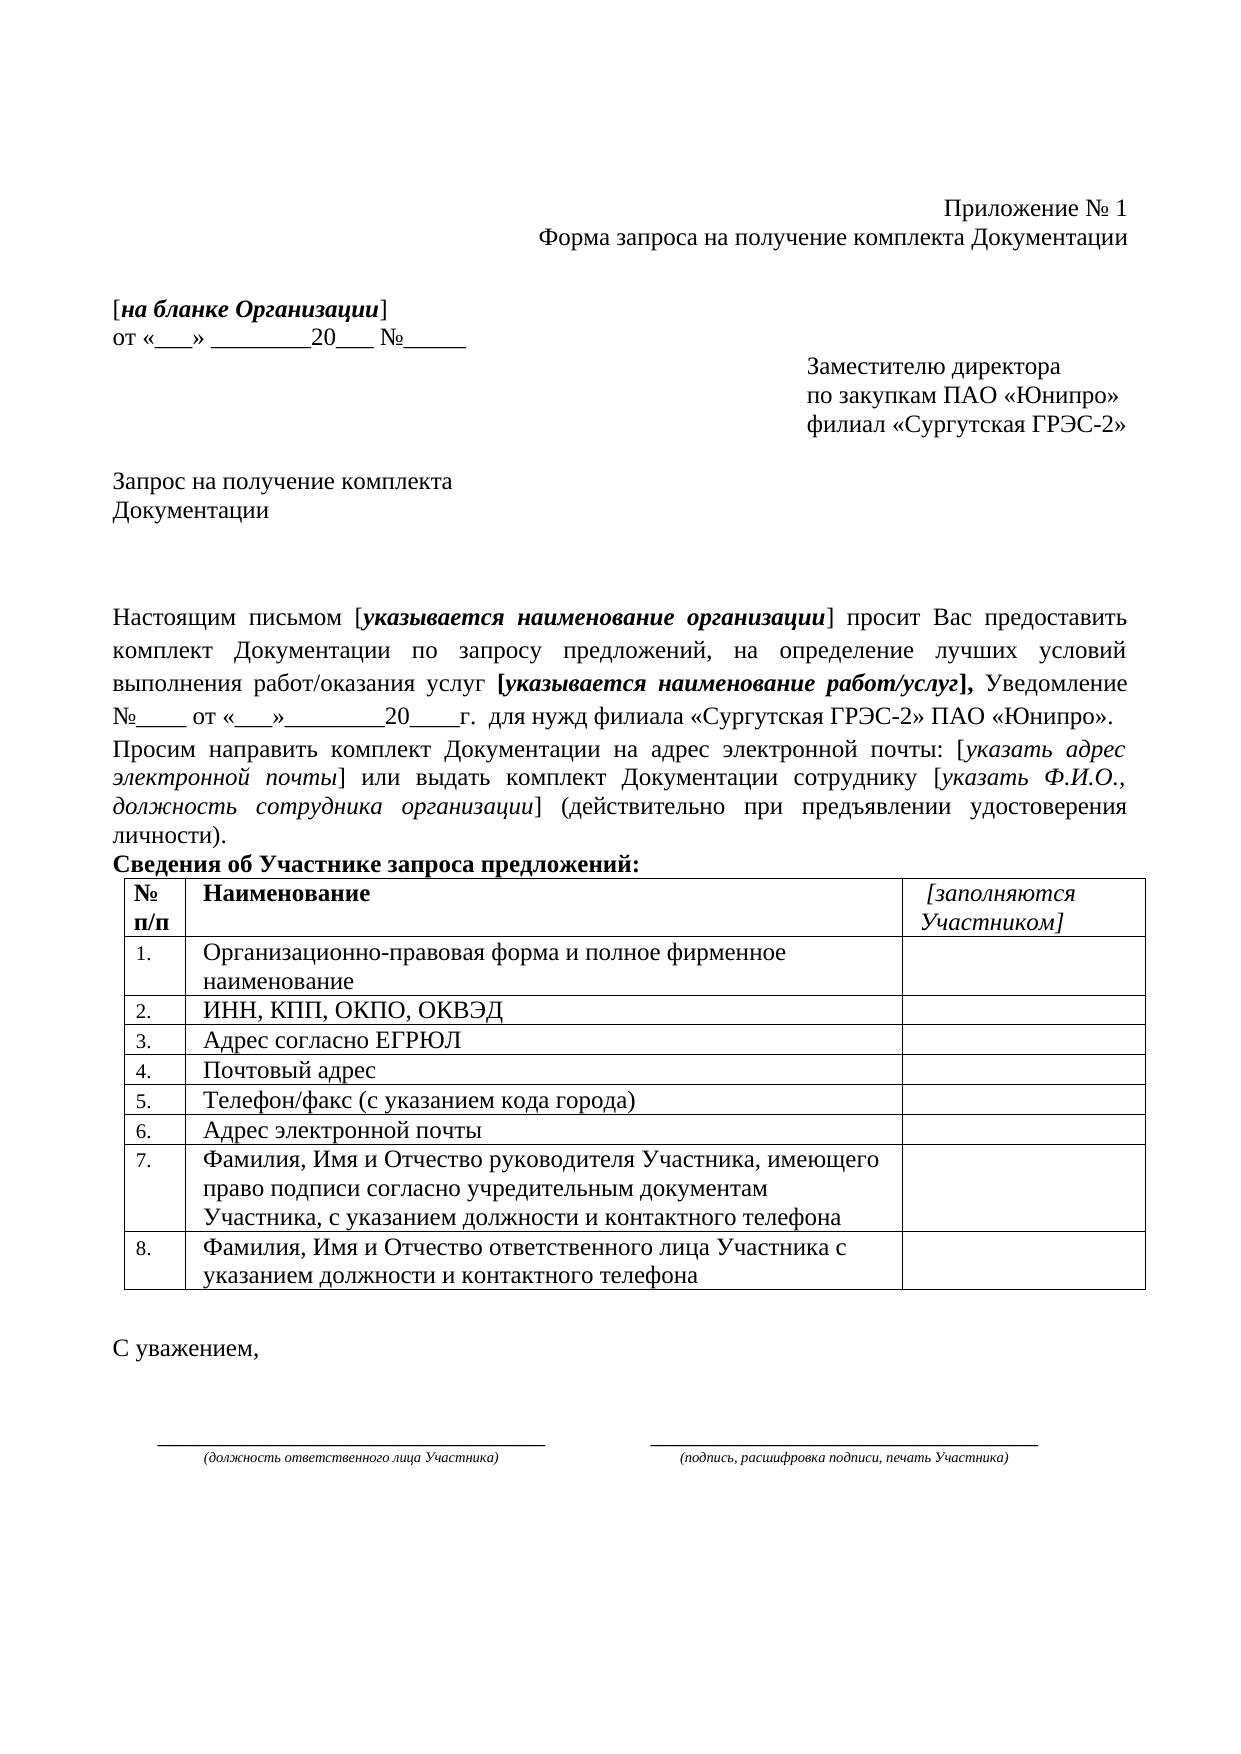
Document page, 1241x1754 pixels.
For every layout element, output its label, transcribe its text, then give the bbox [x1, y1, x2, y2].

table_cell [125, 1055, 185, 1084]
table_cell [903, 1145, 1145, 1231]
subtitle Документации [112, 495, 1128, 524]
text Форма запроса на получение комплекта Документации [112, 222, 1128, 251]
table_cell [903, 1085, 1145, 1114]
table_cell [125, 996, 185, 1024]
text Заместителю директора [807, 351, 1128, 380]
table_cell Почтовый адрес [186, 1055, 902, 1084]
table_header [заполняются Участником] [903, 879, 1145, 936]
text филиал «Сургутская ГРЭС-2» [807, 409, 1128, 437]
text Настоящим письмом [указывается наименование организации] просит Вас предоставить комплект Документации по запросу предложений, на определение лучших условий выполнения работ/оказания услуг [указывается наименование работ/услуг], Уведомление №____ от «___»________20____г. для нужд филиала «Сургутская ГРЭС-2» ПАО «Юнипро». [112, 602, 1128, 729]
text по закупкам ПАО «Юнипро» [807, 380, 1128, 409]
table_cell ИНН, КПП, ОКПО, ОКВЭД [186, 996, 902, 1024]
text С уважением, [112, 1333, 1128, 1362]
text Просим направить комплект Документации на адрес электронной почты: [указать адрес электронной почты] или выдать комплект Документации сотруднику [указать Ф.И.О., должность сотрудника организации] (действительно при предъявлении удостоверения личности). [112, 734, 1128, 849]
table_header _______________________________ (подпись, расшифровка подписи, печать Участника) [592, 1420, 1098, 1477]
table_cell [903, 937, 1145, 994]
table_cell Фамилия, Имя и Отчество руководителя Участника, имеющего право подписи согласно учредительным документам Участника, с указанием должности и контактного телефона [186, 1145, 902, 1231]
table_cell [903, 1115, 1145, 1143]
text Запрос на получение комплекта [112, 466, 1128, 495]
table_cell [903, 996, 1145, 1024]
table_cell [125, 937, 185, 994]
table_cell Организационно-правовая форма и полное фирменное наименование [186, 937, 902, 994]
table_cell Фамилия, Имя и Отчество ответственного лица Участника с указанием должности и контактного телефона [186, 1232, 902, 1289]
table_cell [903, 1025, 1145, 1054]
table_cell Адрес электронной почты [186, 1115, 902, 1143]
table_cell Телефон/факс (с указанием кода города) [186, 1085, 902, 1114]
table_cell [125, 1232, 185, 1289]
text Приложение № 1 [112, 193, 1128, 222]
table_header № п/п [125, 879, 185, 936]
text Сведения об Участнике запроса предложений: [112, 849, 1128, 877]
table_header _______________________________ (должность ответственного лица Участника) [113, 1420, 592, 1477]
table_cell [125, 1145, 185, 1231]
table_cell [125, 1025, 185, 1054]
text [на бланке Организации] [112, 294, 1128, 322]
table_header Наименование [186, 879, 902, 936]
table_cell [903, 1232, 1145, 1289]
table_cell Адрес согласно ЕГРЮЛ [186, 1025, 902, 1054]
table_cell [125, 1115, 185, 1143]
text от «___» ________20___ №_____ [112, 322, 1128, 351]
table_cell [125, 1085, 185, 1114]
table_cell [903, 1055, 1145, 1084]
